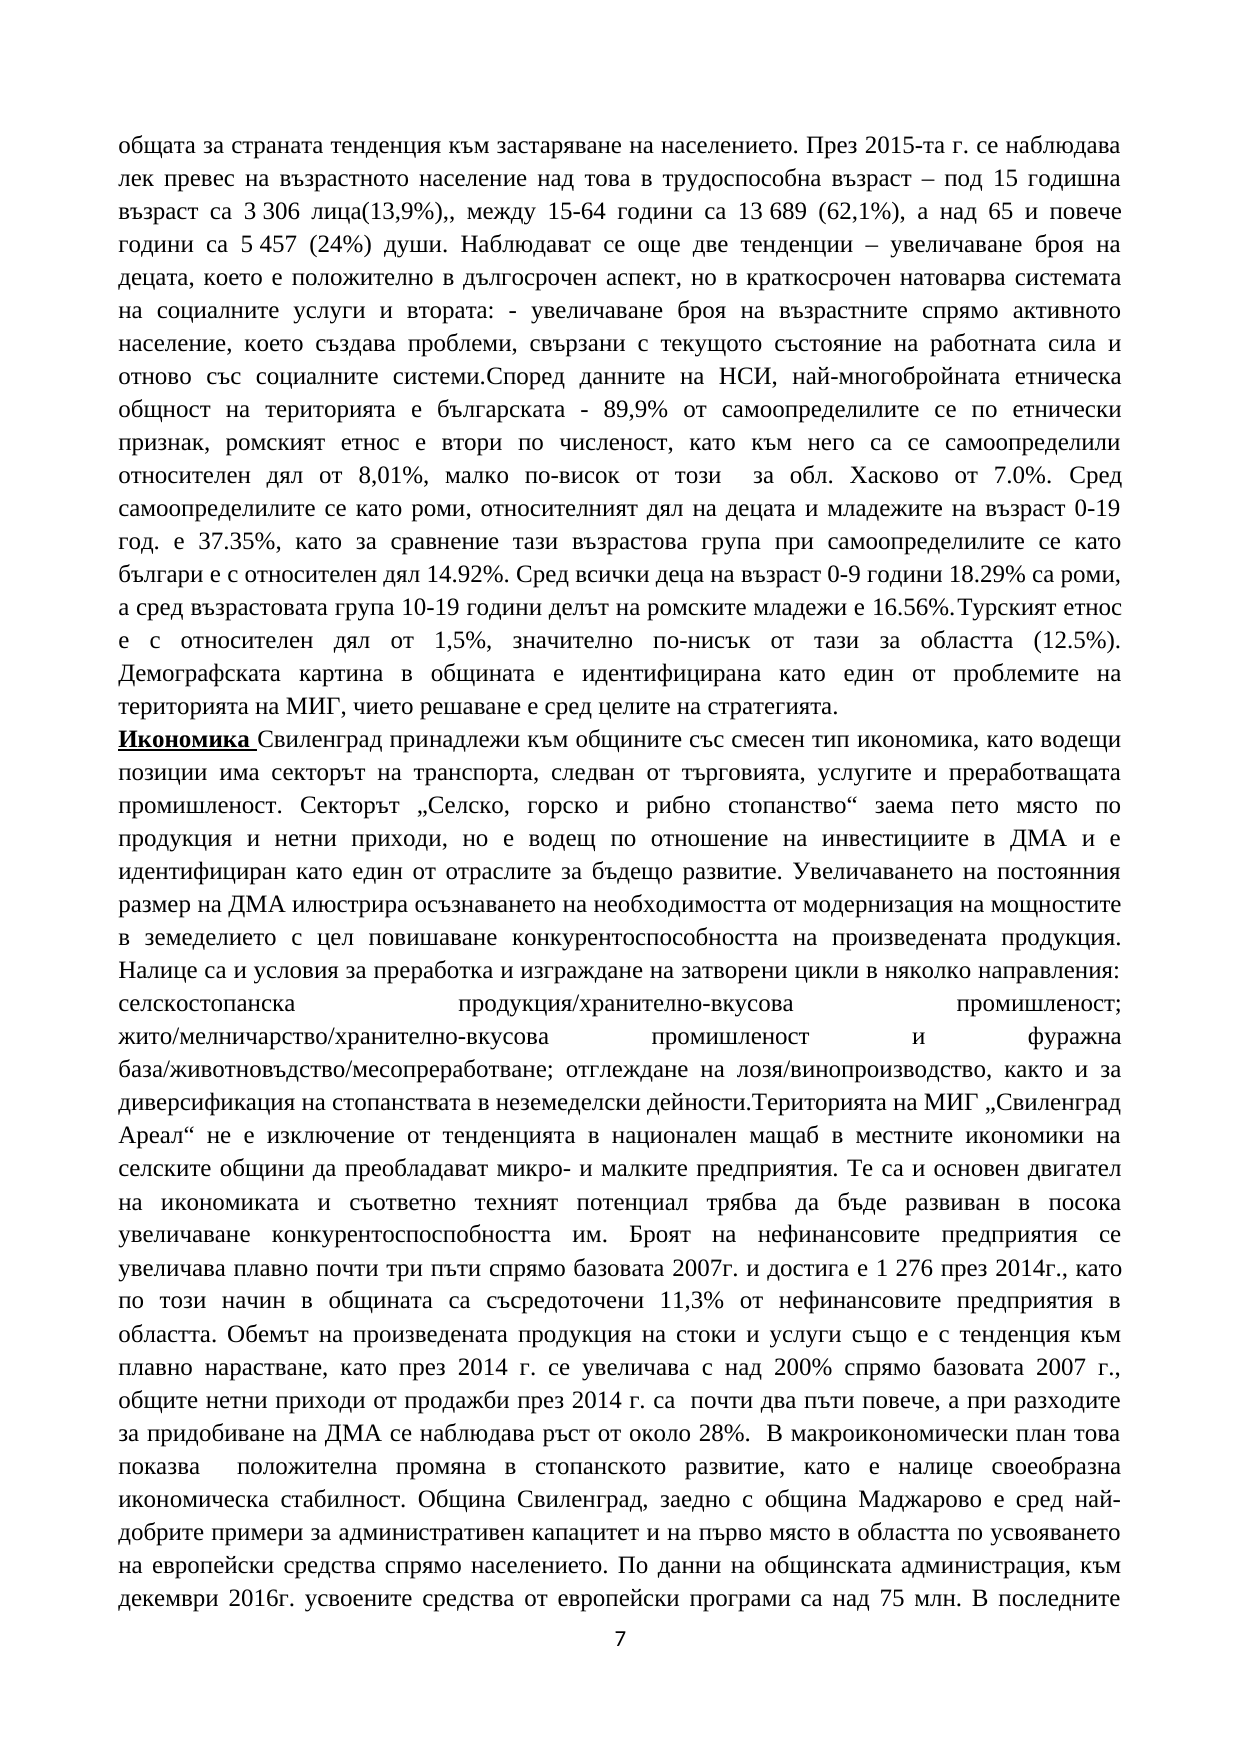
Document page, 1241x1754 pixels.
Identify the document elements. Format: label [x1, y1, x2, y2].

text [118, 130, 1122, 720]
text [118, 724, 1122, 1612]
